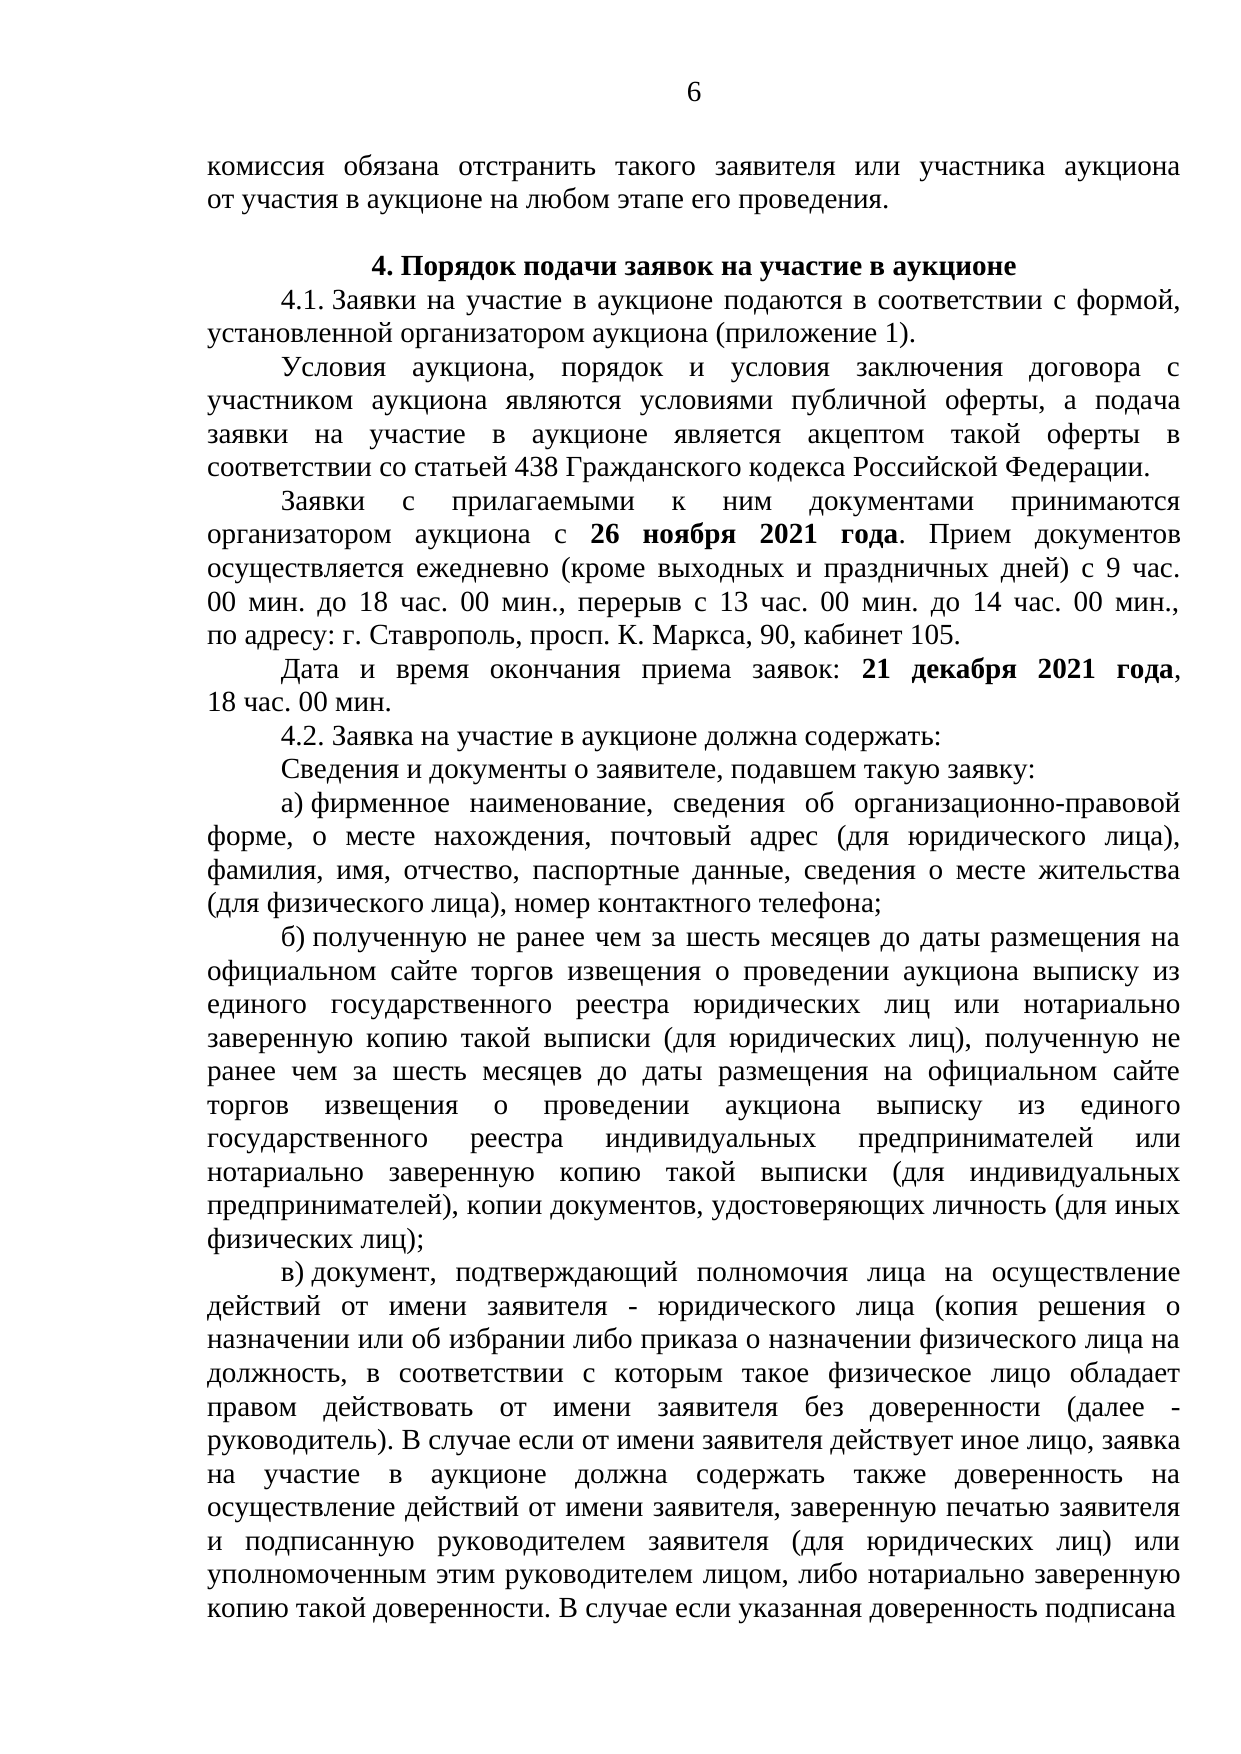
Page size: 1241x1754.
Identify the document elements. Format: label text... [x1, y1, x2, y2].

text Условия аукциона, порядок и условия заключения договора с участником аукциона являются условиями публичной оферты, а подача заявки на участие в аукционе является акцептом такой оферты в соответствии со статьей 438 Гражданского кодекса Российской Федерации. [207, 349, 1181, 483]
text в) документ, подтверждающий полномочия лица на осуществление действий от имени заявителя - юридического лица (копия решения о назначении или об избрании либо приказа о назначении физического лица на должность, в соответствии с которым такое физическое лицо обладает правом действовать от имени заявителя без доверенности (далее - руководитель). В случае если от имени заявителя действует иное лицо, заявка на участие в аукционе должна содержать также доверенность на осуществление действий от имени заявителя, заверенную печатью заявителя и подписанную руководителем заявителя (для юридических лиц) или уполномоченным этим руководителем лицом, либо нотариально заверенную копию такой доверенности. В случае если указанная доверенность подписана [207, 1254, 1181, 1623]
text 4.2. Заявка на участие в аукционе должна содержать: [207, 718, 1181, 751]
text б) полученную не ранее чем за шесть месяцев до даты размещения на официальном сайте торгов извещения о проведении аукциона выписку из единого государственного реестра юридических лиц или нотариально заверенную копию такой выписки (для юридических лиц), полученную не ранее чем за шесть месяцев до даты размещения на официальном сайте торгов извещения о проведении аукциона выписку из единого государственного реестра индивидуальных предпринимателей или нотариально заверенную копию такой выписки (для индивидуальных предпринимателей), копии документов, удостоверяющих личность (для иных физических лиц); [207, 919, 1181, 1254]
text Сведения и документы о заявителе, подавшем такую заявку: [207, 751, 1181, 785]
text а) фирменное наименование, сведения об организационно-правовой форме, о месте нахождения, почтовый адрес (для юридического лица), фамилия, имя, отчество, паспортные данные, сведения о месте жительства (для физического лица), номер контактного телефона; [207, 785, 1181, 919]
text Дата и время окончания приема заявок: 21 декабря 2021 года, 18 час. 00 мин. [207, 651, 1181, 718]
text Заявки с прилагаемыми к ним документами принимаются организатором аукциона с 26 ноября 2021 года. Прием документов осуществляется ежедневно (кроме выходных и праздничных дней) с 9 час. 00 мин. до 18 час. 00 мин., перерыв с 13 час. 00 мин. до 14 час. 00 мин., по адресу: г. Ставрополь, просп. К. Маркса, 90, кабинет 105. [207, 483, 1181, 651]
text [207, 148, 1181, 215]
text 4.1. Заявки на участие в аукционе подаются в соответствии с формой, установленной организатором аукциона (приложение 1). [207, 282, 1181, 349]
text 4. Порядок подачи заявок на участие в аукционе [207, 248, 1181, 282]
